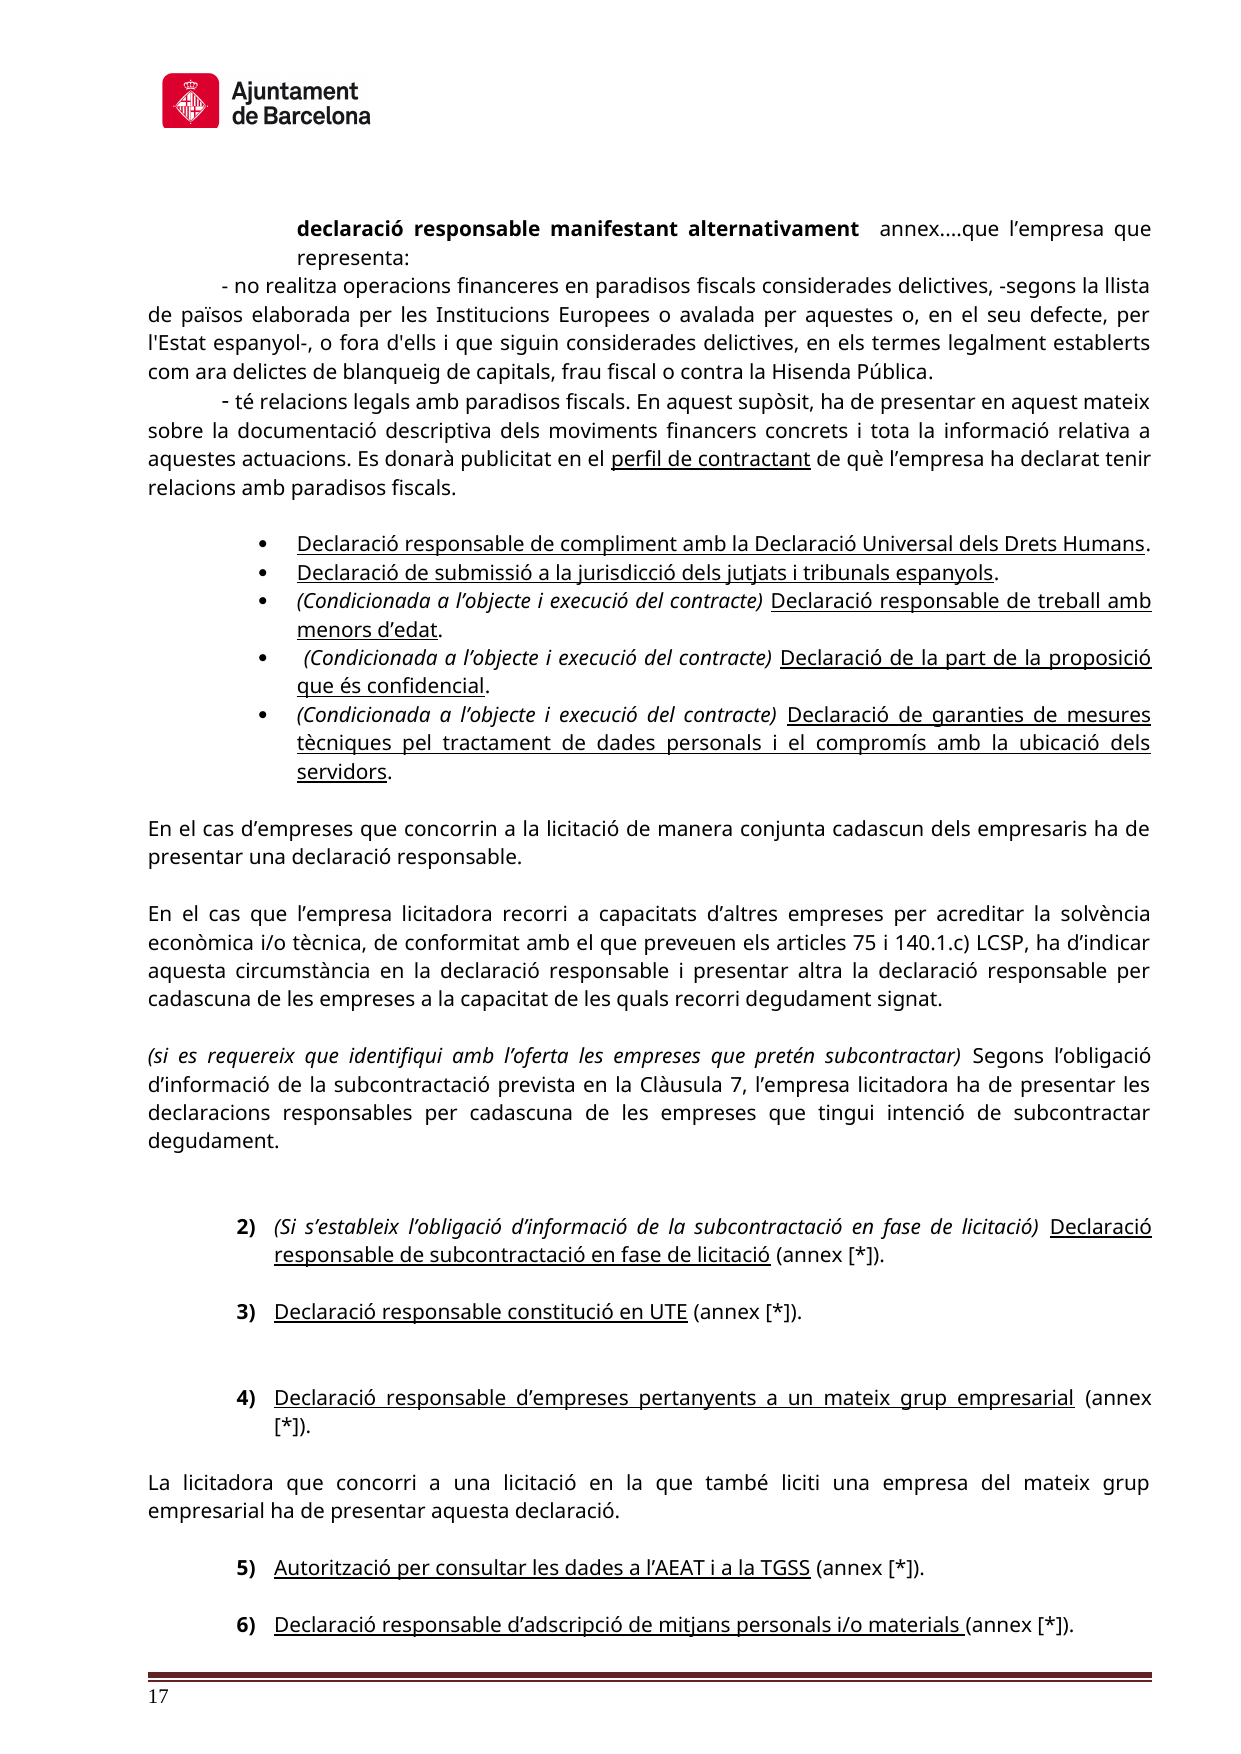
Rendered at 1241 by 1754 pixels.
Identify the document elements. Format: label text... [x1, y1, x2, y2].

list Declaració responsable de compliment amb la Declaració Universal dels Drets Humans. [259, 529, 1152, 558]
text La licitadora que concorri a una licitació en la que també liciti una empresa del mateix grup empresarial ha de presentar aquesta declaració. [148, 1468, 1152, 1525]
text - no realitza operacions financeres en paradisos fiscals considerades delictives, -segons la llista de països elaborada per les Institucions Europees o avalada per aquestes o, en el seu defecte, per l'Estat espanyol-, o fora d'ells i que siguin considerades delictives, en els termes legalment establerts com ara delictes de blanqueig de capitals, frau fiscal o contra la Hisenda Pública. [148, 271, 1152, 385]
list (Si s’estableix l’obligació d’informació de la subcontractació en fase de licitació) Declaració responsable de subcontractació en fase de licitació (annex [*]). [236, 1212, 1152, 1269]
list Declaració responsable d’adscripció de mitjans personals i/o materials (annex [*]). [236, 1610, 1152, 1638]
list Autorització per consultar les dades a l’AEAT i a la TGSS (annex [*]). [236, 1553, 1152, 1582]
text En el cas que l’empresa licitadora recorri a capacitats d’altres empreses per acreditar la solvència econòmica i/o tècnica, de conformitat amb el que preveuen els articles 75 i 140.1.c) LCSP, ha d’indicar aquesta circumstància en la declaració responsable i presentar altra la declaració responsable per cadascuna de les empreses a la capacitat de les quals recorri degudament signat. [148, 899, 1152, 1013]
list (Condicionada a l’objecte i execució del contracte) Declaració de la part de la proposició que és confidencial. [259, 643, 1152, 700]
text En el cas d’empreses que concorrin a la licitació de manera conjunta cadascun dels empresaris ha de presentar una declaració responsable. [148, 814, 1152, 871]
list (Condicionada a l’objecte i execució del contracte) Declaració de garanties de mesures tècniques pel tractament de dades personals i el compromís amb la ubicació dels servidors. [259, 700, 1152, 785]
list Declaració responsable d’empreses pertanyents a un mateix grup empresarial (annex [*]). [236, 1383, 1152, 1439]
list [259, 214, 1152, 271]
picture [162, 73, 371, 128]
text - té relacions legals amb paradisos fiscals. En aquest supòsit, ha de presentar en aquest mateix sobre la documentació descriptiva dels moviments financers concrets i tota la informació relativa a aquestes actuacions. Es donarà publicitat en el perfil de contractant de què l’empresa ha declarat tenir relacions amb paradisos fiscals. [148, 385, 1152, 501]
list Declaració responsable constitució en UTE (annex [*]). [236, 1297, 1152, 1326]
text (si es requereix que identifiqui amb l’oferta les empreses que pretén subcontractar) Segons l’obligació d’informació de la subcontractació prevista en la Clàusula 7, l’empresa licitadora ha de presentar les declaracions responsables per cadascuna de les empreses que tingui intenció de subcontractar degudament. [148, 1041, 1152, 1155]
list Declaració de submissió a la jurisdicció dels jutjats i tribunals espanyols. [259, 558, 1152, 586]
list (Condicionada a l’objecte i execució del contracte) Declaració responsable de treball amb menors d’edat. [259, 586, 1152, 643]
